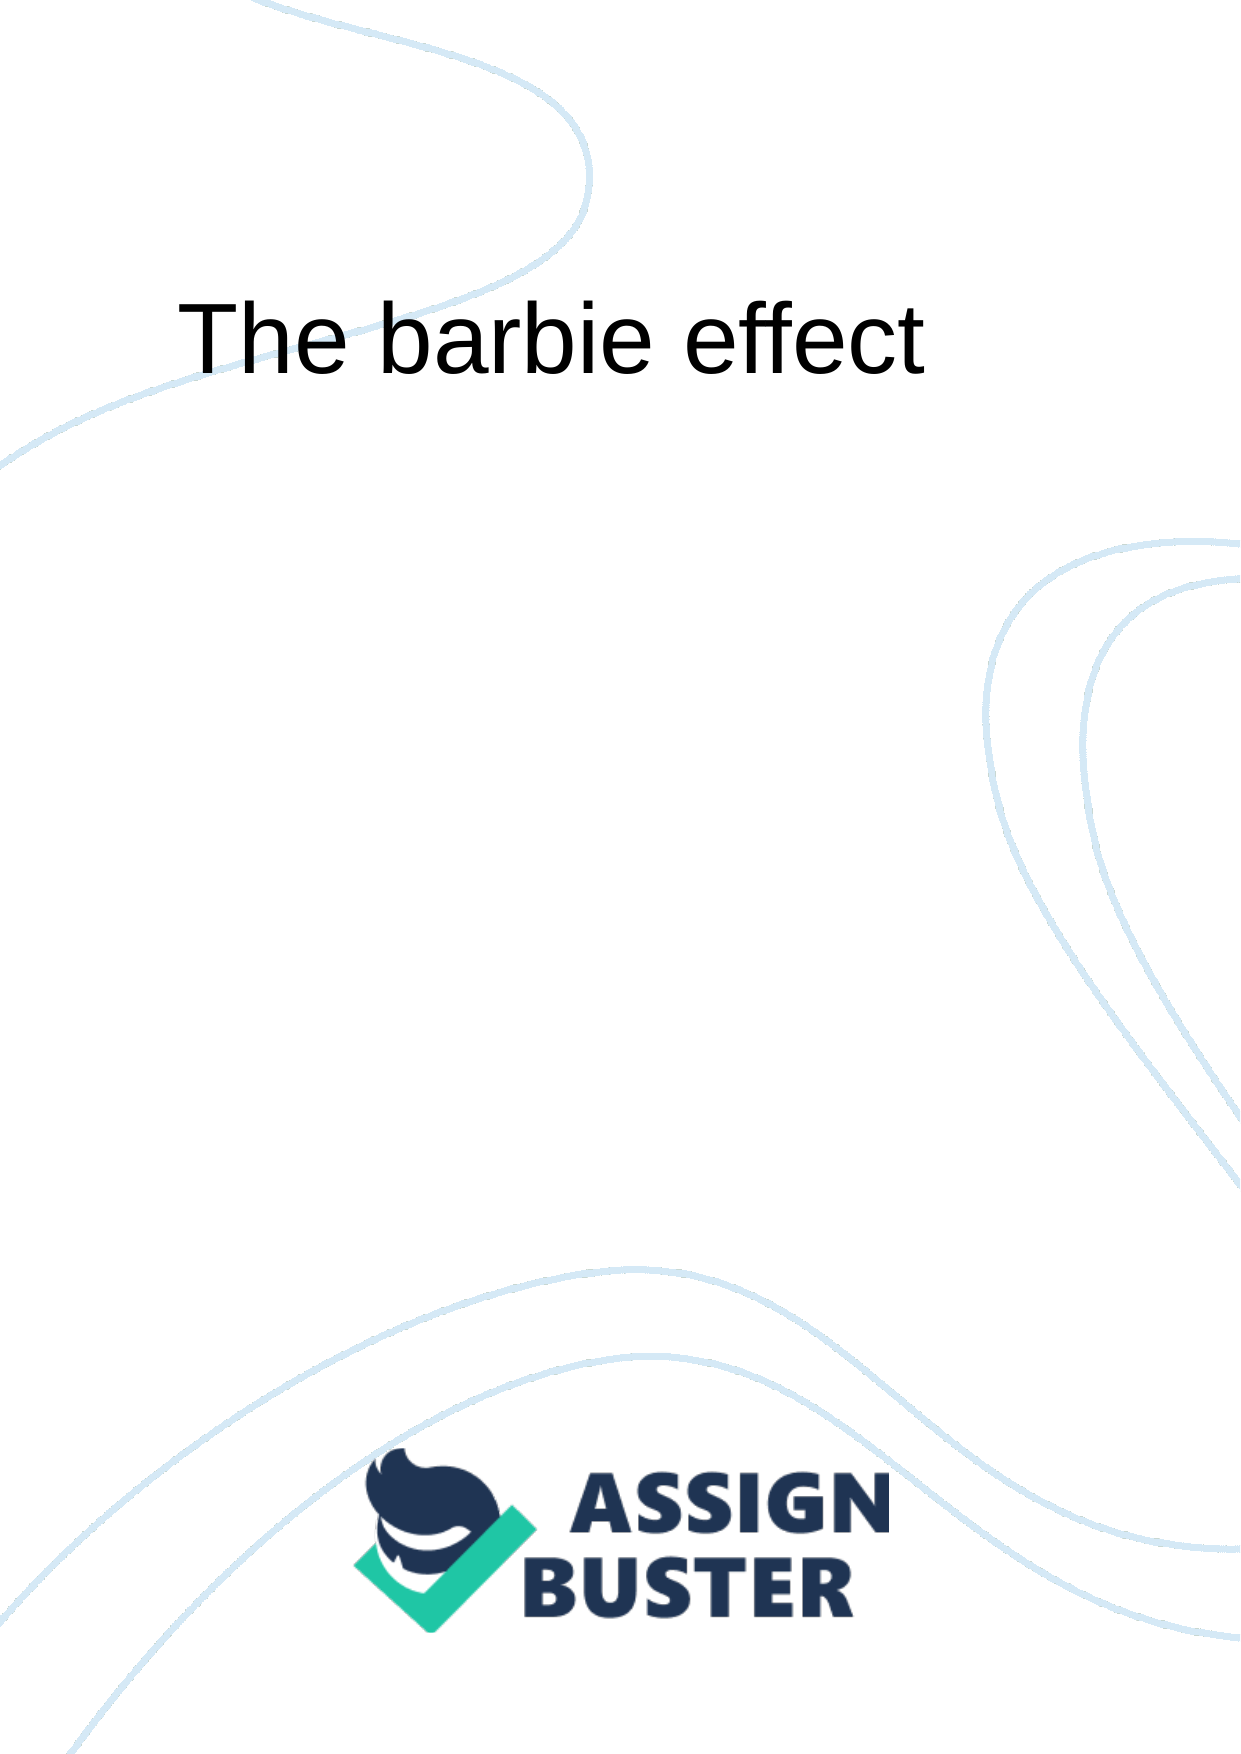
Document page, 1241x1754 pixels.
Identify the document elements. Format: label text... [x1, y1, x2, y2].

subtitle The barbie effect [177, 279, 1152, 394]
picture [0, 0, 1241, 1754]
